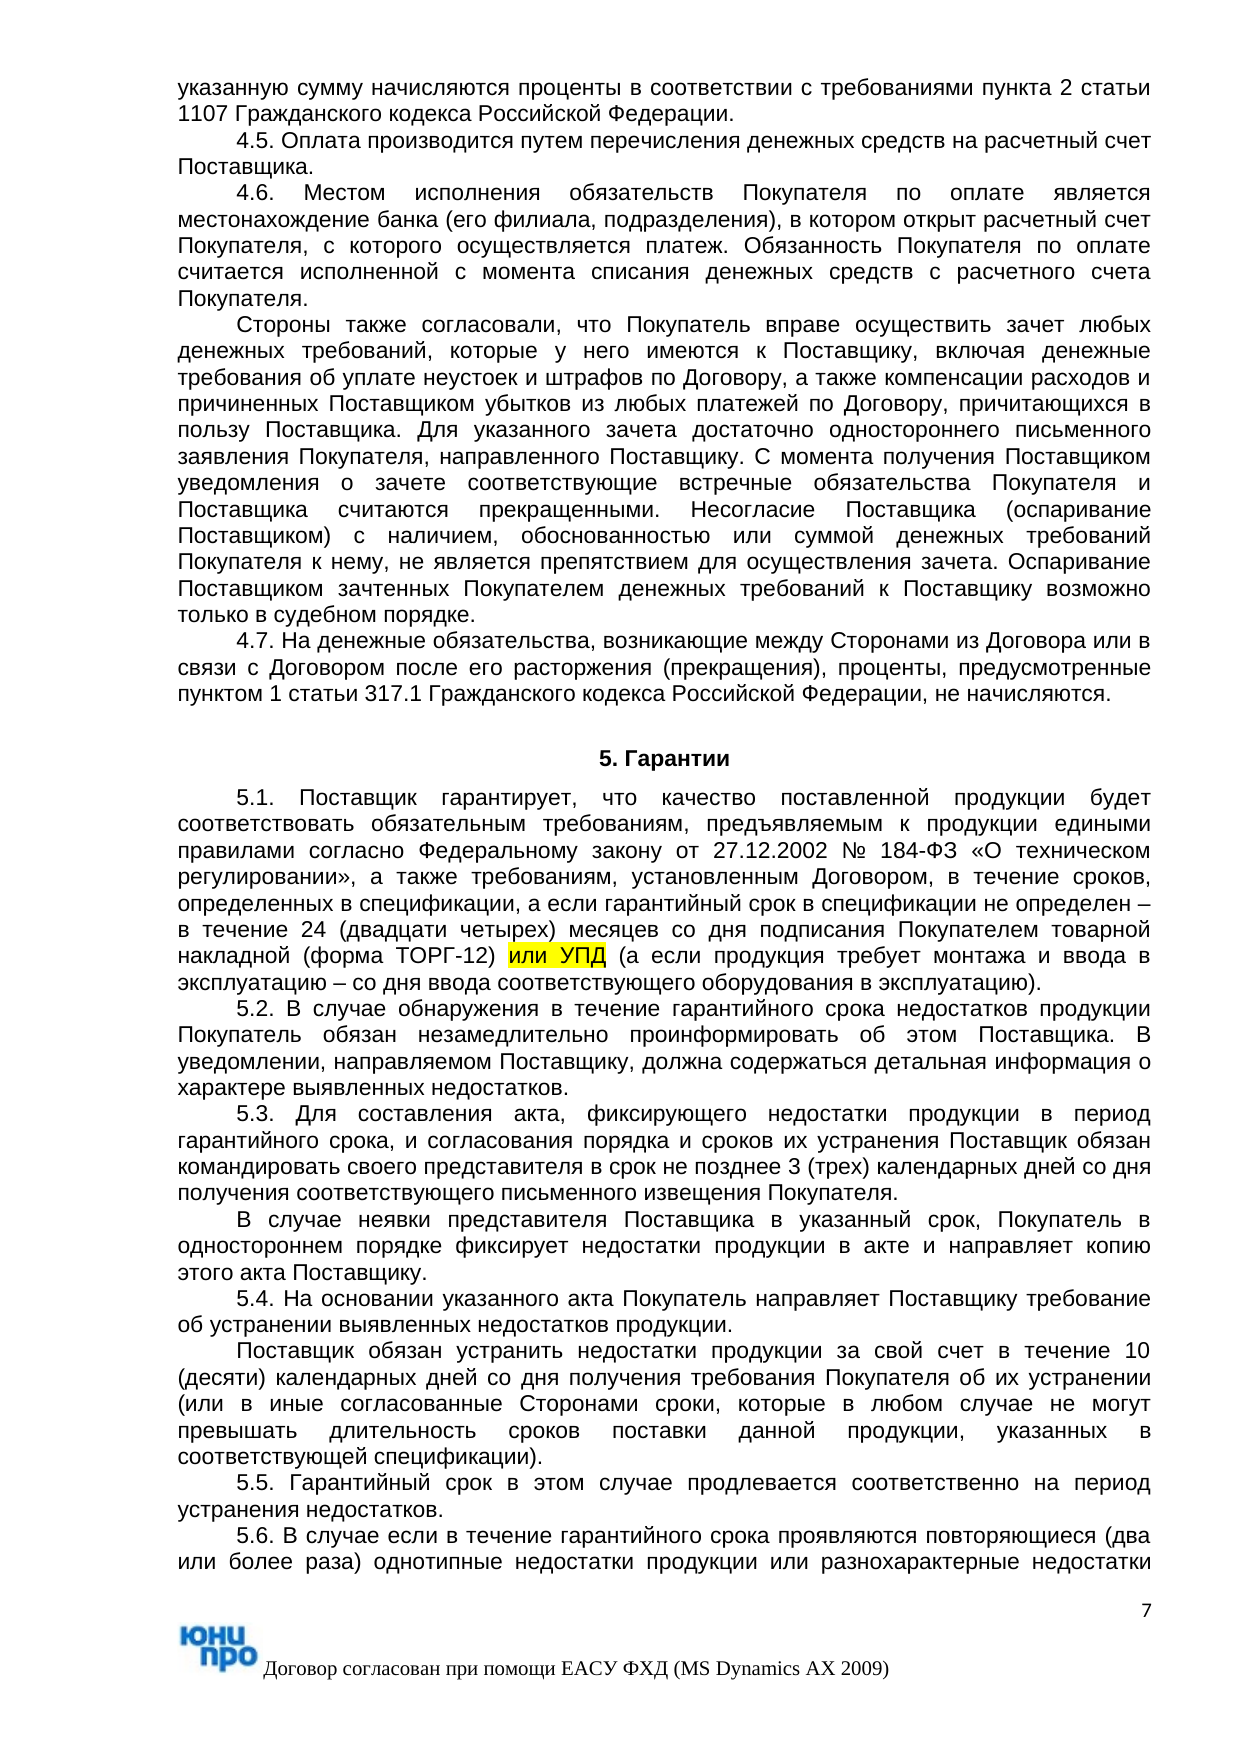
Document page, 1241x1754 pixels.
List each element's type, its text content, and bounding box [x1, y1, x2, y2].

text 4.7. На денежные обязательства, возникающие между Сторонами из Договора или в связи с Договором после его расторжения (прекращения), проценты, предусмотренные пунктом 1 статьи 317.1 Гражданского кодекса Российской Федерации, не начисляются. [177, 627, 1152, 706]
text В случае неявки представителя Поставщика в указанный срок, Покупатель в одностороннем порядке фиксирует недостатки продукции в акте и направляет копию этого акта Поставщику. [177, 1206, 1152, 1285]
text 4.6. Местом исполнения обязательств Покупателя по оплате является местонахождение банка (его филиала, подразделения), в котором открыт расчетный счет Покупателя, с которого осуществляется платеж. Обязанность Покупателя по оплате считается исполненной с момента списания денежных средств с расчетного счета Покупателя. [177, 179, 1152, 311]
text 5.1. Поставщик гарантирует, что качество поставленной продукции будет соответствовать обязательным требованиям, предъявляемым к продукции едиными правилами согласно Федеральному закону от 27.12.2002 № 184-ФЗ «О техническом регулировании», а также требованиям, установленным Договором, в течение сроков, определенных в спецификации, а если гарантийный срок в спецификации не определен – в течение 24 (двадцати четырех) месяцев со дня подписания Покупателем товарной накладной (форма ТОРГ-12) или УПД (а если продукция требует монтажа и ввода в эксплуатацию – со дня ввода соответствующего оборудования в эксплуатацию). [177, 784, 1152, 995]
text Поставщик обязан устранить недостатки продукции за свой счет в течение 10 (десяти) календарных дней со дня получения требования Покупателя об их устранении (или в иные согласованные Сторонами сроки, которые в любом случае не могут превышать длительность сроков поставки данной продукции, указанных в соответствующей спецификации). [177, 1337, 1152, 1469]
text 5. Гарантии [177, 745, 1152, 772]
text 5.2. В случае обнаружения в течение гарантийного срока недостатков продукции Покупатель обязан незамедлительно проинформировать об этом Поставщика. В уведомлении, направляемом Поставщику, должна содержаться детальная информация о характере выявленных недостатков. [177, 995, 1152, 1100]
picture [177, 1622, 264, 1676]
text Стороны также согласовали, что Покупатель вправе осуществить зачет любых денежных требований, которые у него имеются к Поставщику, включая денежные требования об уплате неустоек и штрафов по Договору, а также компенсации расходов и причиненных Поставщиком убытков из любых платежей по Договору, причитающихся в пользу Поставщика. Для указанного зачета достаточно одностороннего письменного заявления Покупателя, направленного Поставщику. С момента получения Поставщиком уведомления о зачете соответствующие встречные обязательства Покупателя и Поставщика считаются прекращенными. Несогласие Поставщика (оспаривание Поставщиком) с наличием, обоснованностью или суммой денежных требований Покупателя к нему, не является препятствием для осуществления зачета. Оспаривание Поставщиком зачтенных Покупателем денежных требований к Поставщику возможно только в судебном порядке. [177, 311, 1152, 627]
text 5.3. Для составления акта, фиксирующего недостатки продукции в период гарантийного срока, и согласования порядка и сроков их устранения Поставщик обязан командировать своего представителя в срок не позднее 3 (трех) календарных дней со дня получения соответствующего письменного извещения Покупателя. [177, 1100, 1152, 1206]
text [177, 1522, 1152, 1575]
text 4.5. Оплата производится путем перечисления денежных средств на расчетный счет Поставщика. [177, 127, 1152, 179]
text 5.4. На основании указанного акта Покупатель направляет Поставщику требование об устранении выявленных недостатков продукции. [177, 1285, 1152, 1337]
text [177, 74, 1152, 127]
text 5.5. Гарантийный срок в этом случае продлевается соответственно на период устранения недостатков. [177, 1469, 1152, 1522]
